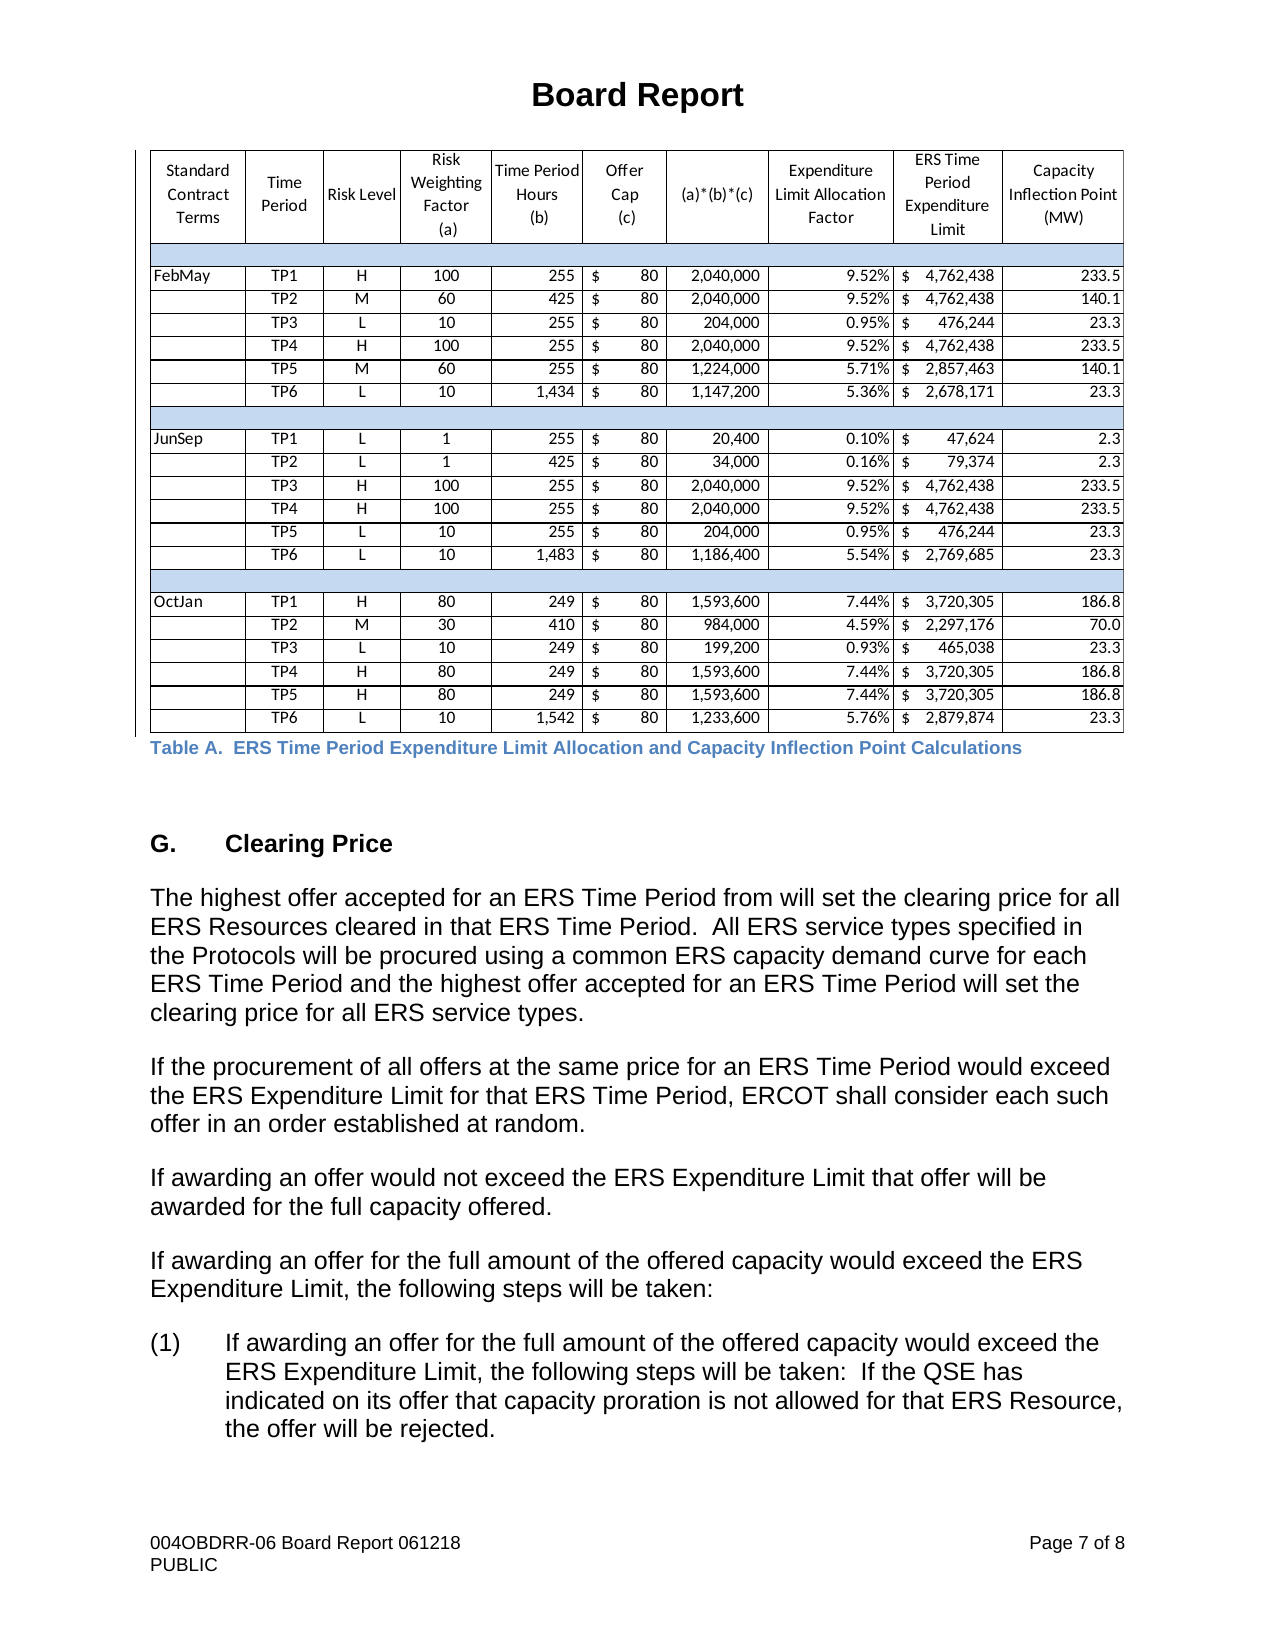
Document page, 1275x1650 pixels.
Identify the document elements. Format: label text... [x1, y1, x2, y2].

text The highest offer accepted for an ERS Time Period from will set the clearing price for all ERS Resources cleared in that ERS Time Period. All ERS service types specified in the Protocols will be procured using a common ERS capacity demand curve for each ERS Time Period and the highest offer accepted for an ERS Time Period will set the clearing price for all ERS service types. [150, 883, 1125, 1027]
text If awarding an offer for the full amount of the offered capacity would exceed the ERS Expenditure Limit, the following steps will be taken: [150, 1246, 1125, 1303]
text (1) If awarding an offer for the full amount of the offered capacity would exceed the ERS Expenditure Limit, the following steps will be taken: If the QSE has indicated on its offer that capacity proration is not allowed for that ERS Resource, the offer will be rejected. [150, 1328, 1125, 1443]
text Table A. ERS Time Period Expenditure Limit Allocation and Capacity Inflection Point Calculations [150, 150, 1125, 758]
text G. Clearing Price [150, 829, 1125, 858]
text If awarding an offer would not exceed the ERS Expenditure Limit that offer will be awarded for the full capacity offered. [150, 1163, 1125, 1221]
text If the procurement of all offers at the same price for an ERS Time Period would exceed the ERS Expenditure Limit for that ERS Time Period, ERCOT shall consider each such offer in an order established at random. [150, 1052, 1125, 1138]
